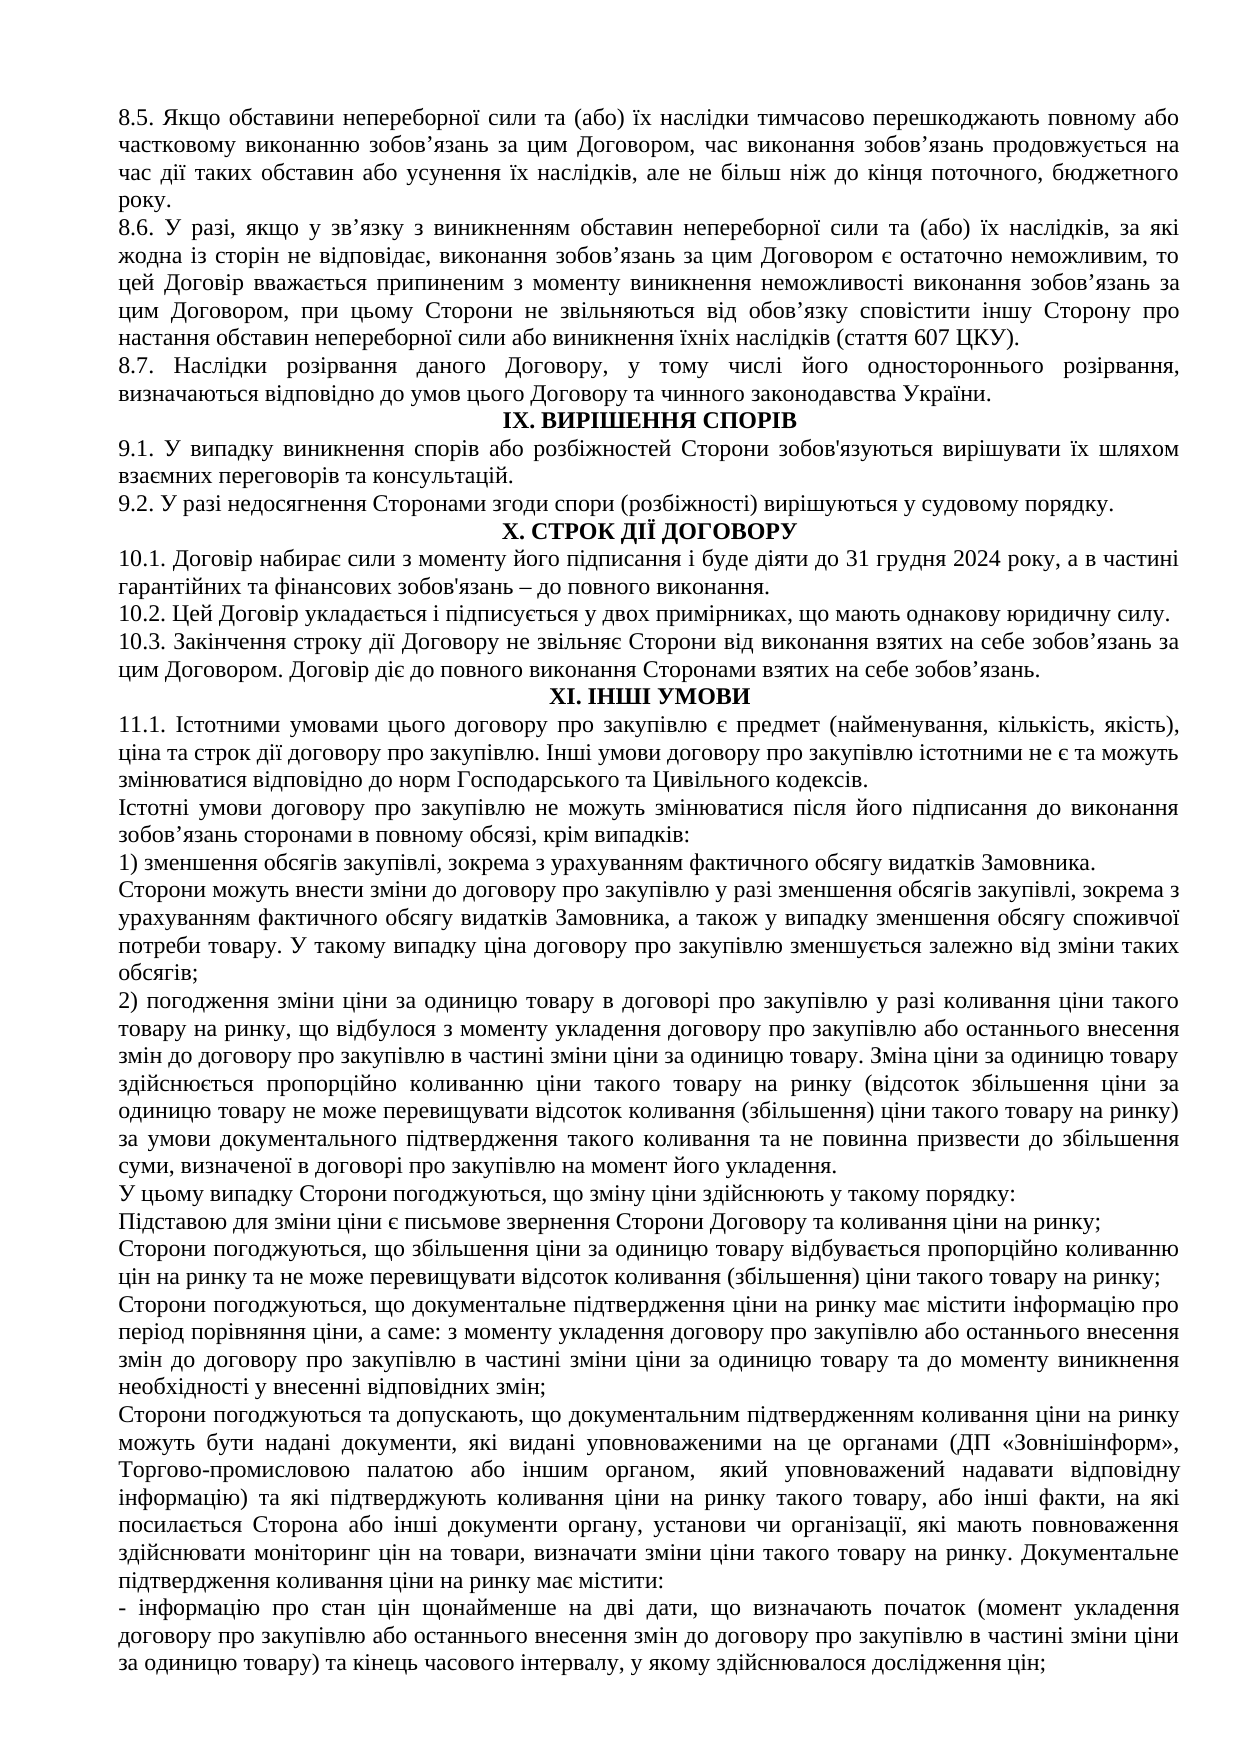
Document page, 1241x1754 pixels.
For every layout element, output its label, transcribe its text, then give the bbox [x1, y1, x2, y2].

text У цьому випадку Сторони погоджуються, що зміну ціни здійснюють у такому порядку: [118, 1179, 1181, 1207]
text Сторони погоджуються, що збільшення ціни за одиницю товару відбувається пропорційно коливанню цін на ринку та не може перевищувати відсоток коливання (збільшення) ціни такого товару на ринку; [118, 1234, 1181, 1289]
text 8.5. Якщо обставини непереборної сили та (або) їх наслідки тимчасово перешкоджають повному або частковому виконанню зобов’язань за цим Договором, час виконання зобов’язань продовжується на час дії таких обставин або усунення їх наслідків, але не більш ніж до кінця поточного, бюджетного року. [118, 103, 1181, 213]
text 9.1. У випадку виникнення спорів або розбіжностей Сторони зобов'язуються вирішувати їх шляхом взаємних переговорів та консультацій. [118, 434, 1181, 489]
list 1) зменшення обсягів закупівлі, зокрема з урахуванням фактичного обсягу видатків Замовника. [118, 848, 1181, 876]
text 11.1. Істотними умовами цього договору про закупівлю є предмет (найменування, кількість, якість), ціна та строк дії договору про закупівлю. Інші умови договору про закупівлю істотними не є та можуть змінюватися відповідно до норм Господарського та Цивільного кодексів. [118, 710, 1181, 793]
text Сторони погоджуються, що документальне підтвердження ціни на ринку має містити інформацію про період порівняння ціни, а саме: з моменту укладення договору про закупівлю або останнього внесення змін до договору про закупівлю в частині зміни ціни за одиницю товару та до моменту виникнення необхідності у внесенні відповідних змін; [118, 1289, 1181, 1400]
text XI. ІНШІ УМОВИ [118, 682, 1181, 710]
text 8.7. Наслідки розірвання даного Договору, у тому числі його одностороннього розірвання, визначаються відповідно до умов цього Договору та чинного законодавства України. [118, 351, 1181, 406]
text 10.2. Цей Договір укладається і підписується у двох примірниках, що мають однакову юридичну силу. [118, 599, 1181, 627]
text 2) погодження зміни ціни за одиницю товару в договорі про закупівлю у разі коливання ціни такого товару на ринку, що відбулося з моменту укладення договору про закупівлю або останнього внесення змін до договору про закупівлю в частині зміни ціни за одиницю товару. Зміна ціни за одиницю товару здійснюється пропорційно коливанню ціни такого товару на ринку (відсоток збільшення ціни за одиницю товару не може перевищувати відсоток коливання (збільшення) ціни такого товару на ринку) за умови документального підтвердження такого коливання та не повинна призвести до збільшення суми, визначеної в договорі про закупівлю на момент його укладення. [118, 986, 1181, 1179]
text Х. СТРОК ДІЇ ДОГОВОРУ [118, 517, 1181, 544]
text - інформацію про стан цін щонайменше на дві дати, що визначають початок (момент укладення договору про закупівлю або останнього внесення змін до договору про закупівлю в частині зміни ціни за одиницю товару) та кінець часового інтервалу, у якому здійснювалося дослідження цін; [118, 1593, 1181, 1676]
text IX. ВИРІШЕННЯ СПОРІВ [118, 406, 1181, 434]
text 10.1. Договір набирає сили з моменту його підписання і буде діяти до 31 грудня 2024 року, а в частині гарантійних та фінансових зобов'язань – до повного виконання. [118, 544, 1181, 599]
text 10.3. Закінчення строку дії Договору не звільняє Сторони від виконання взятих на себе зобов’язань за цим Договором. Договір діє до повного виконання Сторонами взятих на себе зобов’язань. [118, 627, 1181, 682]
text 9.2. У разі недосягнення Сторонами згоди спори (розбіжності) вирішуються у судовому порядку. [118, 489, 1181, 517]
text Підставою для зміни ціни є письмове звернення Сторони Договору та коливання ціни на ринку; [118, 1207, 1181, 1234]
text Істотні умови договору про закупівлю не можуть змінюватися після його підписання до виконання зобов’язань сторонами в повному обсязі, крім випадків: [118, 793, 1181, 848]
text 8.6. У разі, якщо у зв’язку з виникненням обставин непереборної сили та (або) їх наслідків, за які жодна із сторін не відповідає, виконання зобов’язань за цим Договором є остаточно неможливим, то цей Договір вважається припиненим з моменту виникнення неможливості виконання зобов’язань за цим Договором, при цьому Сторони не звільняються від обов’язку сповістити іншу Сторону про настання обставин непереборної сили або виникнення їхніх наслідків (стаття 607 ЦКУ). [118, 213, 1181, 351]
text Сторони можуть внести зміни до договору про закупівлю у разі зменшення обсягів закупівлі, зокрема з урахуванням фактичного обсягу видатків Замовника, а також у випадку зменшення обсягу споживчої потреби товару. У такому випадку ціна договору про закупівлю зменшується залежно від зміни таких обсягів; [118, 876, 1181, 986]
text Сторони погоджуються та допускають, що документальним підтвердженням коливання ціни на ринку можуть бути надані документи, які видані уповноваженими на це органами (ДП «Зовнішінформ», Торгово-промисловою палатою або іншим органом, який уповноважений надавати відповідну інформацію) та які підтверджують коливання ціни на ринку такого товару, або інші факти, на які посилається Сторона або інші документи органу, установи чи організації, які мають повноваження здійснювати моніторинг цін на товари, визначати зміни ціни такого товару на ринку. Документальне підтвердження коливання ціни на ринку має містити: [118, 1400, 1181, 1593]
